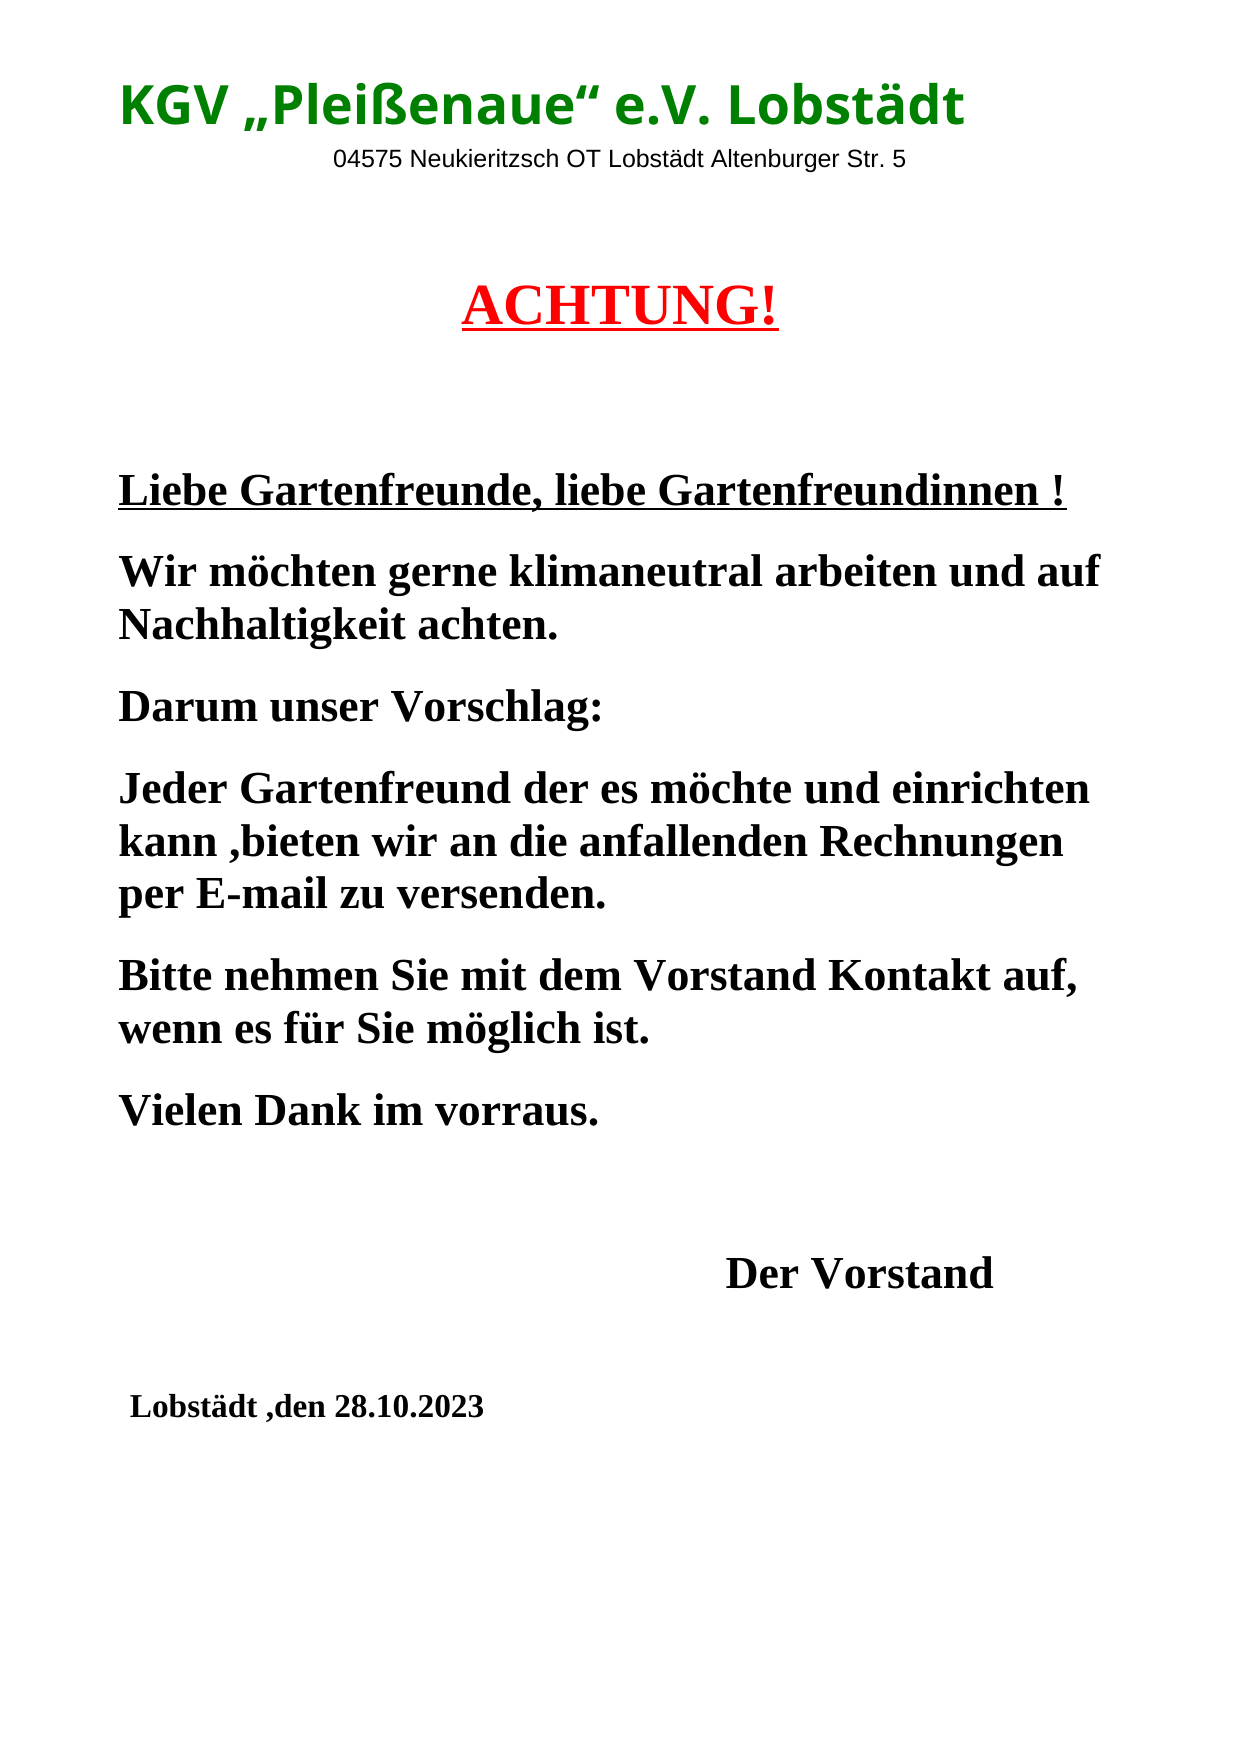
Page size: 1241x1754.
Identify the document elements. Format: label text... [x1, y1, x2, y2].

text Bitte nehmen Sie mit dem Vorstand Kontakt auf, wenn es für Sie möglich ist. [118, 948, 1122, 1053]
text Jeder Gartenfreund der es möchte und einrichten kann ,bieten wir an die anfallenden Rechnungen per E-mail zu versenden. [118, 760, 1122, 918]
text Vielen Dank im vorraus. [118, 1082, 1122, 1135]
text Darum unser Vorschlag: [118, 678, 1122, 731]
text ACHTUNG! [118, 269, 1122, 337]
text Der Vorstand [118, 1246, 1122, 1299]
text Lobstädt ,den 28.10.2023 [118, 1386, 1122, 1424]
text Wir möchten gerne klimaneutral arbeiten und auf Nachhaltigkeit achten. [118, 544, 1122, 649]
text Liebe Gartenfreunde, liebe Gartenfreundinnen ! [118, 462, 1122, 515]
